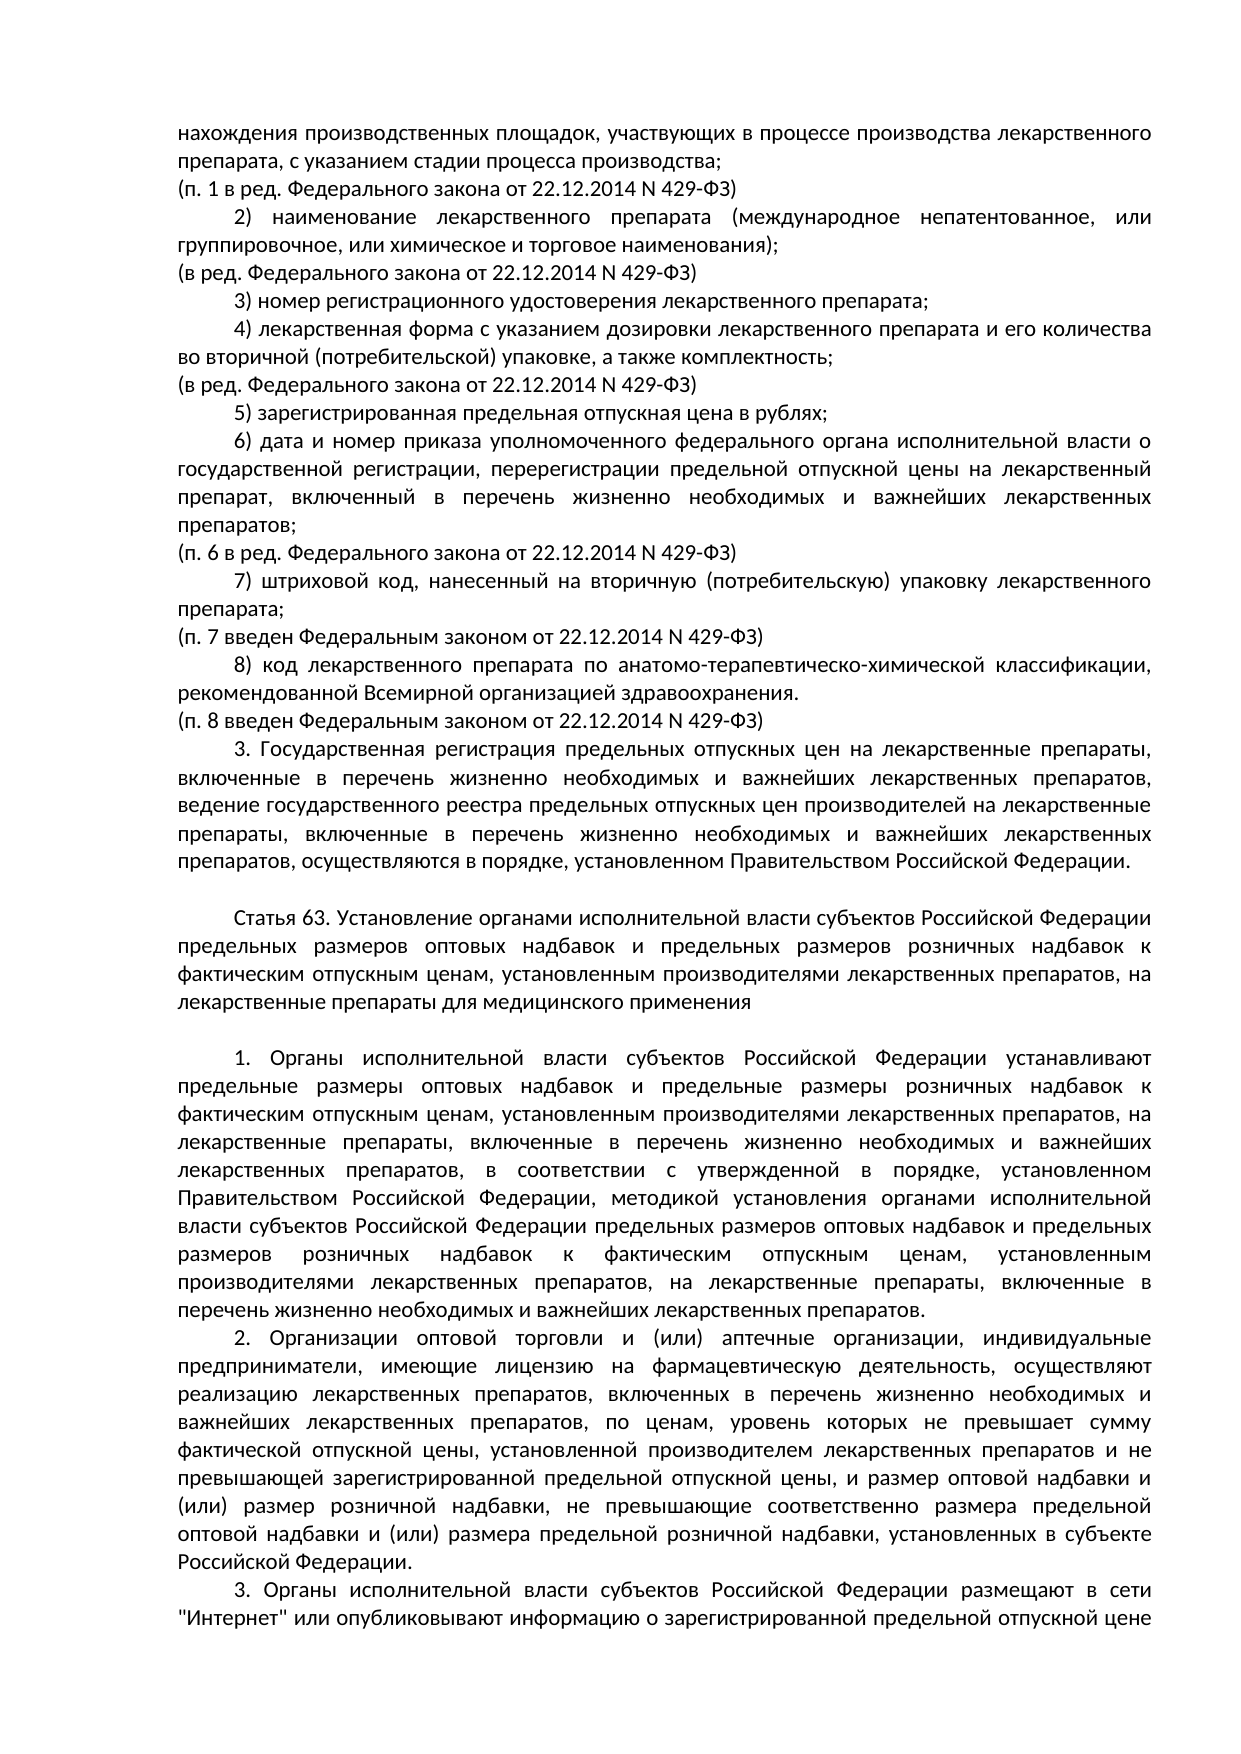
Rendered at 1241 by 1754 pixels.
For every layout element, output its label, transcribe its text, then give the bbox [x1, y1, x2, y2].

text 4) лекарственная форма с указанием дозировки лекарственного препарата и его количества во вторичной (потребительской) упаковке, а также комплектность; [177, 314, 1152, 370]
text (в ред. Федерального закона от 22.12.2014 N 429-ФЗ) [177, 258, 1152, 286]
text 6) дата и номер приказа уполномоченного федерального органа исполнительной власти о государственной регистрации, перерегистрации предельной отпускной цены на лекарственный препарат, включенный в перечень жизненно необходимых и важнейших лекарственных препаратов; [177, 426, 1152, 538]
text (п. 8 введен Федеральным законом от 22.12.2014 N 429-ФЗ) [177, 707, 1152, 734]
text 1. Органы исполнительной власти субъектов Российской Федерации устанавливают предельные размеры оптовых надбавок и предельные размеры розничных надбавок к фактическим отпускным ценам, установленным производителями лекарственных препаратов, на лекарственные препараты, включенные в перечень жизненно необходимых и важнейших лекарственных препаратов, в соответствии с утвержденной в порядке, установленном Правительством Российской Федерации, методикой установления органами исполнительной власти субъектов Российской Федерации предельных размеров оптовых надбавок и предельных размеров розничных надбавок к фактическим отпускным ценам, установленным производителями лекарственных препаратов, на лекарственные препараты, включенные в перечень жизненно необходимых и важнейших лекарственных препаратов. [177, 1043, 1152, 1323]
text (в ред. Федерального закона от 22.12.2014 N 429-ФЗ) [177, 370, 1152, 398]
text 2) наименование лекарственного препарата (международное непатентованное, или группировочное, или химическое и торговое наименования); [177, 202, 1152, 258]
text (п. 7 введен Федеральным законом от 22.12.2014 N 429-ФЗ) [177, 622, 1152, 651]
text 7) штриховой код, нанесенный на вторичную (потребительскую) упаковку лекарственного препарата; [177, 566, 1152, 622]
text (п. 6 в ред. Федерального закона от 22.12.2014 N 429-ФЗ) [177, 538, 1152, 566]
text 2. Организации оптовой торговли и (или) аптечные организации, индивидуальные предприниматели, имеющие лицензию на фармацевтическую деятельность, осуществляют реализацию лекарственных препаратов, включенных в перечень жизненно необходимых и важнейших лекарственных препаратов, по ценам, уровень которых не превышает сумму фактической отпускной цены, установленной производителем лекарственных препаратов и не превышающей зарегистрированной предельной отпускной цены, и размер оптовой надбавки и (или) размер розничной надбавки, не превышающие соответственно размера предельной оптовой надбавки и (или) размера предельной розничной надбавки, установленных в субъекте Российской Федерации. [177, 1323, 1152, 1575]
text 3) номер регистрационного удостоверения лекарственного препарата; [177, 286, 1152, 314]
text 3. Государственная регистрация предельных отпускных цен на лекарственные препараты, включенные в перечень жизненно необходимых и важнейших лекарственных препаратов, ведение государственного реестра предельных отпускных цен производителей на лекарственные препараты, включенные в перечень жизненно необходимых и важнейших лекарственных препаратов, осуществляются в порядке, установленном Правительством Российской Федерации. [177, 734, 1152, 875]
text 8) код лекарственного препарата по анатомо-терапевтическо-химической классификации, рекомендованной Всемирной организацией здравоохранения. [177, 651, 1152, 707]
text 5) зарегистрированная предельная отпускная цена в рублях; [177, 398, 1152, 426]
text (п. 1 в ред. Федерального закона от 22.12.2014 N 429-ФЗ) [177, 174, 1152, 202]
text Статья 63. Установление органами исполнительной власти субъектов Российской Федерации предельных размеров оптовых надбавок и предельных размеров розничных надбавок к фактическим отпускным ценам, установленным производителями лекарственных препаратов, на лекарственные препараты для медицинского применения [177, 903, 1152, 1015]
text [177, 1575, 1152, 1631]
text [177, 118, 1152, 174]
